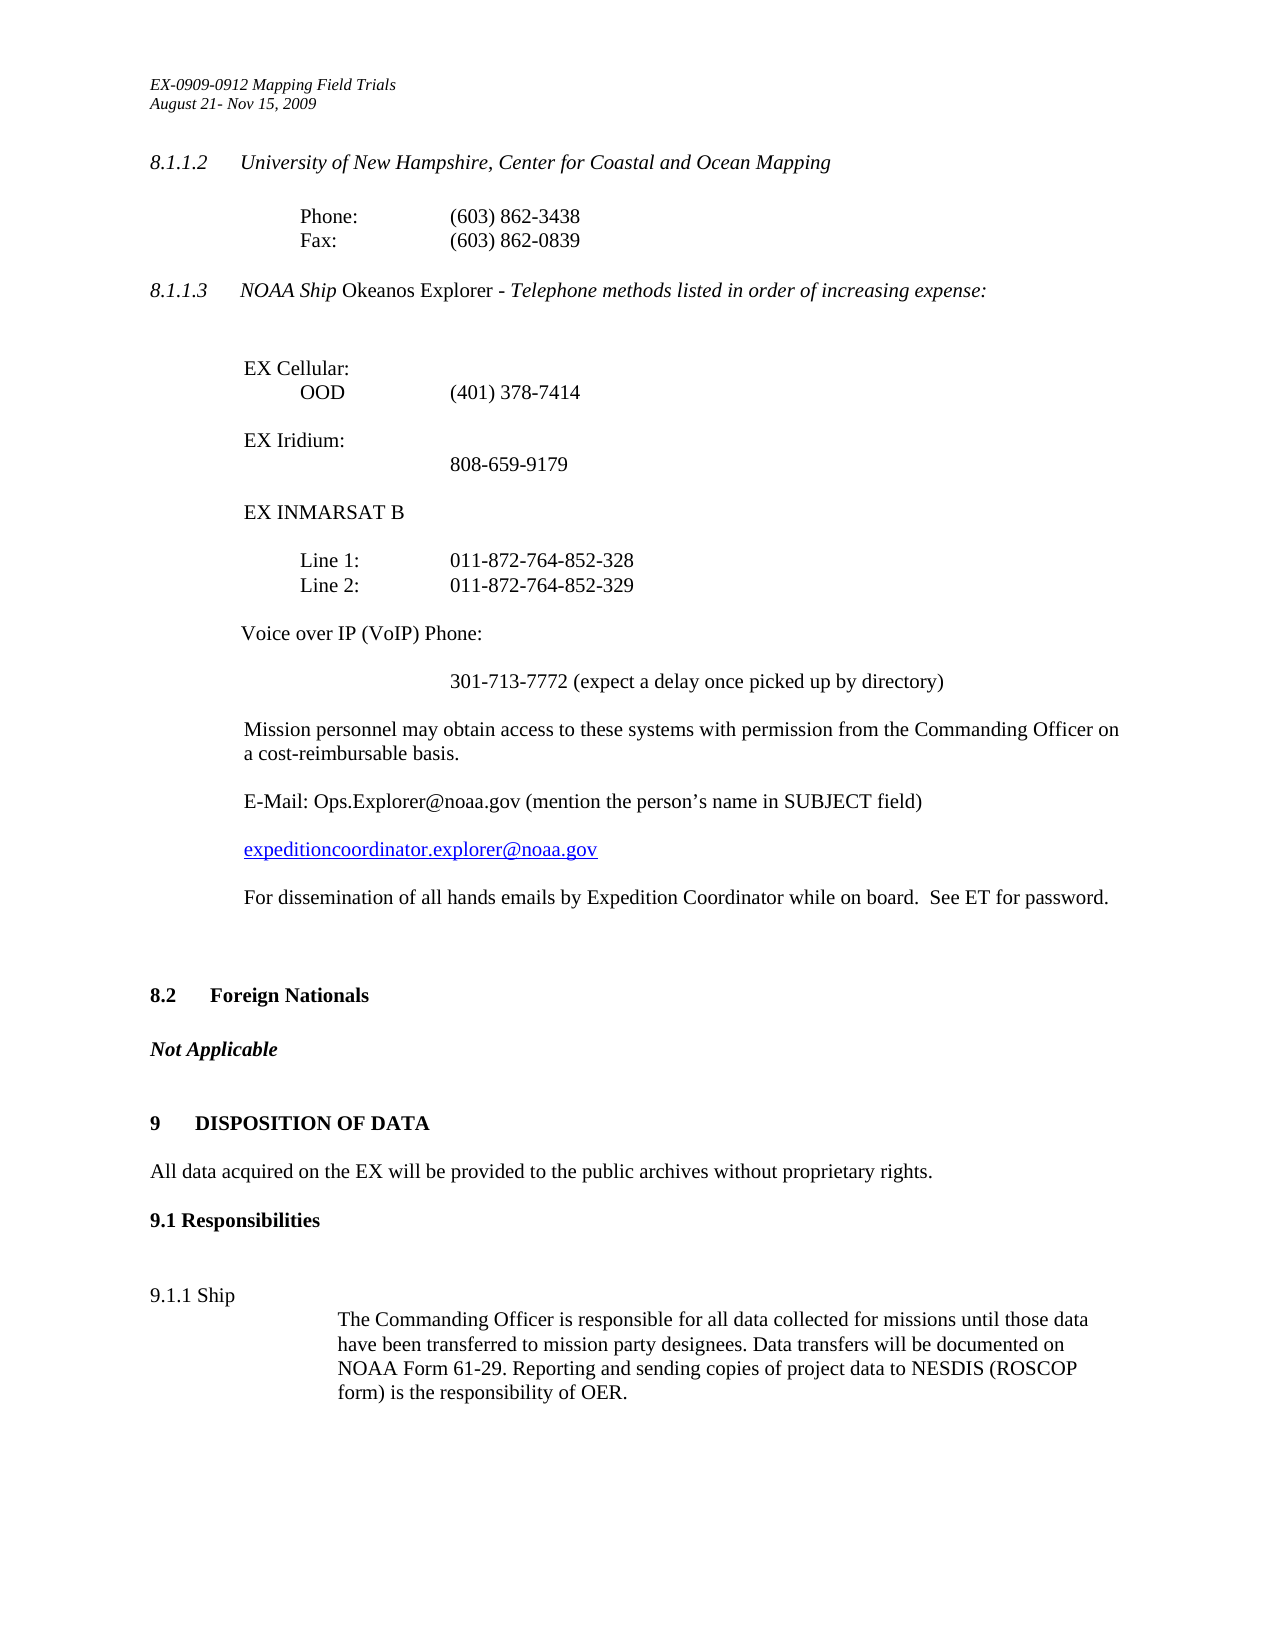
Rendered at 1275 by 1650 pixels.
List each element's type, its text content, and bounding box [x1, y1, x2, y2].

subtitle NOAA Ship Okeanos Explorer - Telephone methods listed in order of increasing expense: [150, 277, 1125, 302]
text Not Applicable [150, 1037, 1125, 1061]
text Voice over IP (VoIP) Phone: [150, 621, 1125, 645]
list E-Mail: Ops.Explorer@noaa.gov (mention the person’s name in SUBJECT field) [244, 789, 1125, 813]
subtitle 9.1 Responsibilities [150, 1208, 1125, 1232]
list expeditioncoordinator.explorer@noaa.gov [244, 837, 1125, 861]
text Fax: (603) 862-0839 [300, 228, 1125, 252]
subtitle Foreign Nationals [150, 982, 1125, 1007]
subtitle University of New Hampshire, Center for Coastal and Ocean Mapping [150, 150, 1125, 174]
subtitle 9.1.1 Ship [150, 1283, 1125, 1307]
list For dissemination of all hands emails by Expedition Coordinator while on board. See ET for password. [244, 885, 1125, 909]
list Line 1: 011-872-764-852-328 [244, 548, 1125, 572]
list Mission personnel may obtain access to these systems with permission from the Commanding Officer on a cost-reimbursable basis. [244, 717, 1125, 765]
text The Commanding Officer is responsible for all data collected for missions until those data have been transferred to mission party designees. Data transfers will be documented on NOAA Form 61-29. Reporting and sending copies of project data to NESDIS (ROSCOP form) is the responsibility of OER. [337, 1307, 1125, 1404]
text Phone: (603) 862-3438 [300, 204, 1125, 228]
text Line 2: 011-872-764-852-329 [300, 572, 1125, 597]
text 301-713-7772 (expect a delay once picked up by directory) [375, 669, 1125, 693]
text EX Cellular: [244, 356, 1125, 380]
subtitle DISPOSITION OF DATA [150, 1111, 1125, 1135]
list OOD (401) 378-7414 [300, 380, 1125, 404]
list EX Iridium: [244, 428, 1125, 452]
list All data acquired on the EX will be provided to the public archives without proprietary rights. [150, 1159, 1125, 1183]
list 808-659-9179 [375, 452, 1125, 476]
list EX INMARSAT B [244, 500, 1125, 524]
